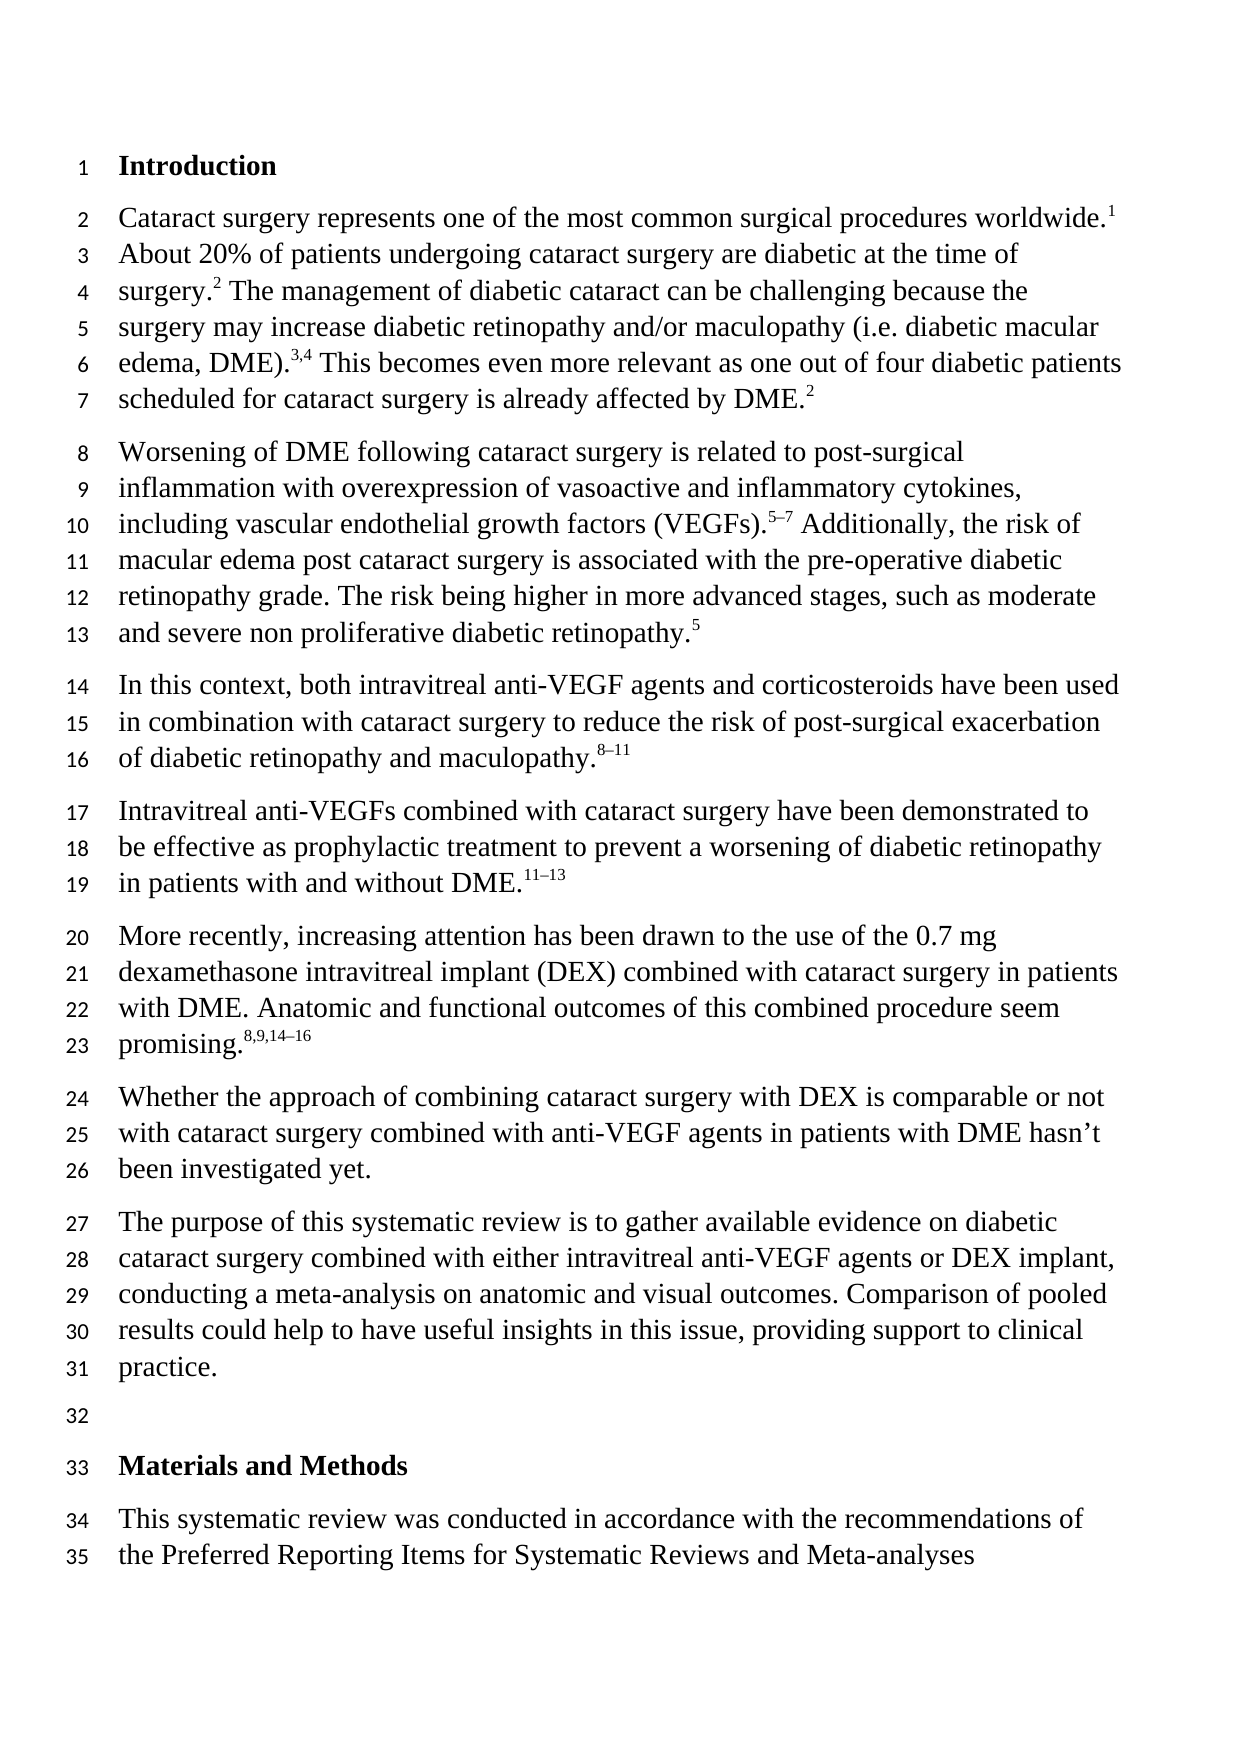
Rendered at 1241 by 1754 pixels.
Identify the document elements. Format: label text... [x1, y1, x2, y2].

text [118, 1501, 1122, 1571]
text Introduction [118, 148, 1122, 181]
text Cataract surgery represents one of the most common surgical procedures worldwide.1 About 20% of patients undergoing cataract surgery are diabetic at the time of surgery.2 The management of diabetic cataract can be challenging because the surgery may increase diabetic retinopathy and/or maculopathy (i.e. diabetic macular edema, DME).3,4 This becomes even more relevant as one out of four diabetic patients scheduled for cataract surgery is already affected by DME.2 [118, 200, 1122, 415]
text Intravitreal anti-VEGFs combined with cataract surgery have been demonstrated to be effective as prophylactic treatment to prevent a worsening of diabetic retinopathy in patients with and without DME.11–13 [118, 793, 1122, 898]
text Materials and Methods [118, 1448, 1122, 1482]
text The purpose of this systematic review is to gather available evidence on diabetic cataract surgery combined with either intravitreal anti-VEGF agents or DEX implant, conducting a meta-analysis on anatomic and visual outcomes. Comparison of pooled results could help to have useful insights in this issue, providing support to clinical practice. [118, 1204, 1122, 1382]
text Whether the approach of combining cataract surgery with DEX is comparable or not with cataract surgery combined with anti-VEGF agents in patients with DME hasn’t been investigated yet. [118, 1079, 1122, 1185]
text Worsening of DME following cataract surgery is related to post-surgical inflammation with overexpression of vasoactive and inflammatory cytokines, including vascular endothelial growth factors (VEGFs).5–7 Additionally, the risk of macular edema post cataract surgery is associated with the pre-operative diabetic retinopathy grade. The risk being higher in more advanced stages, such as moderate and severe non proliferative diabetic retinopathy.5 [118, 434, 1122, 648]
text In this context, both intravitreal anti-VEGF agents and corticosteroids have been used in combination with cataract surgery to reduce the risk of post-surgical exacerbation of diabetic retinopathy and maculopathy.8–11 [118, 667, 1122, 773]
text More recently, increasing attention has been drawn to the use of the 0.7 mg dexamethasone intravitreal implant (DEX) combined with cataract surgery in patients with DME. Anatomic and functional outcomes of this combined procedure seem promising.8,9,14–16 [118, 918, 1122, 1060]
